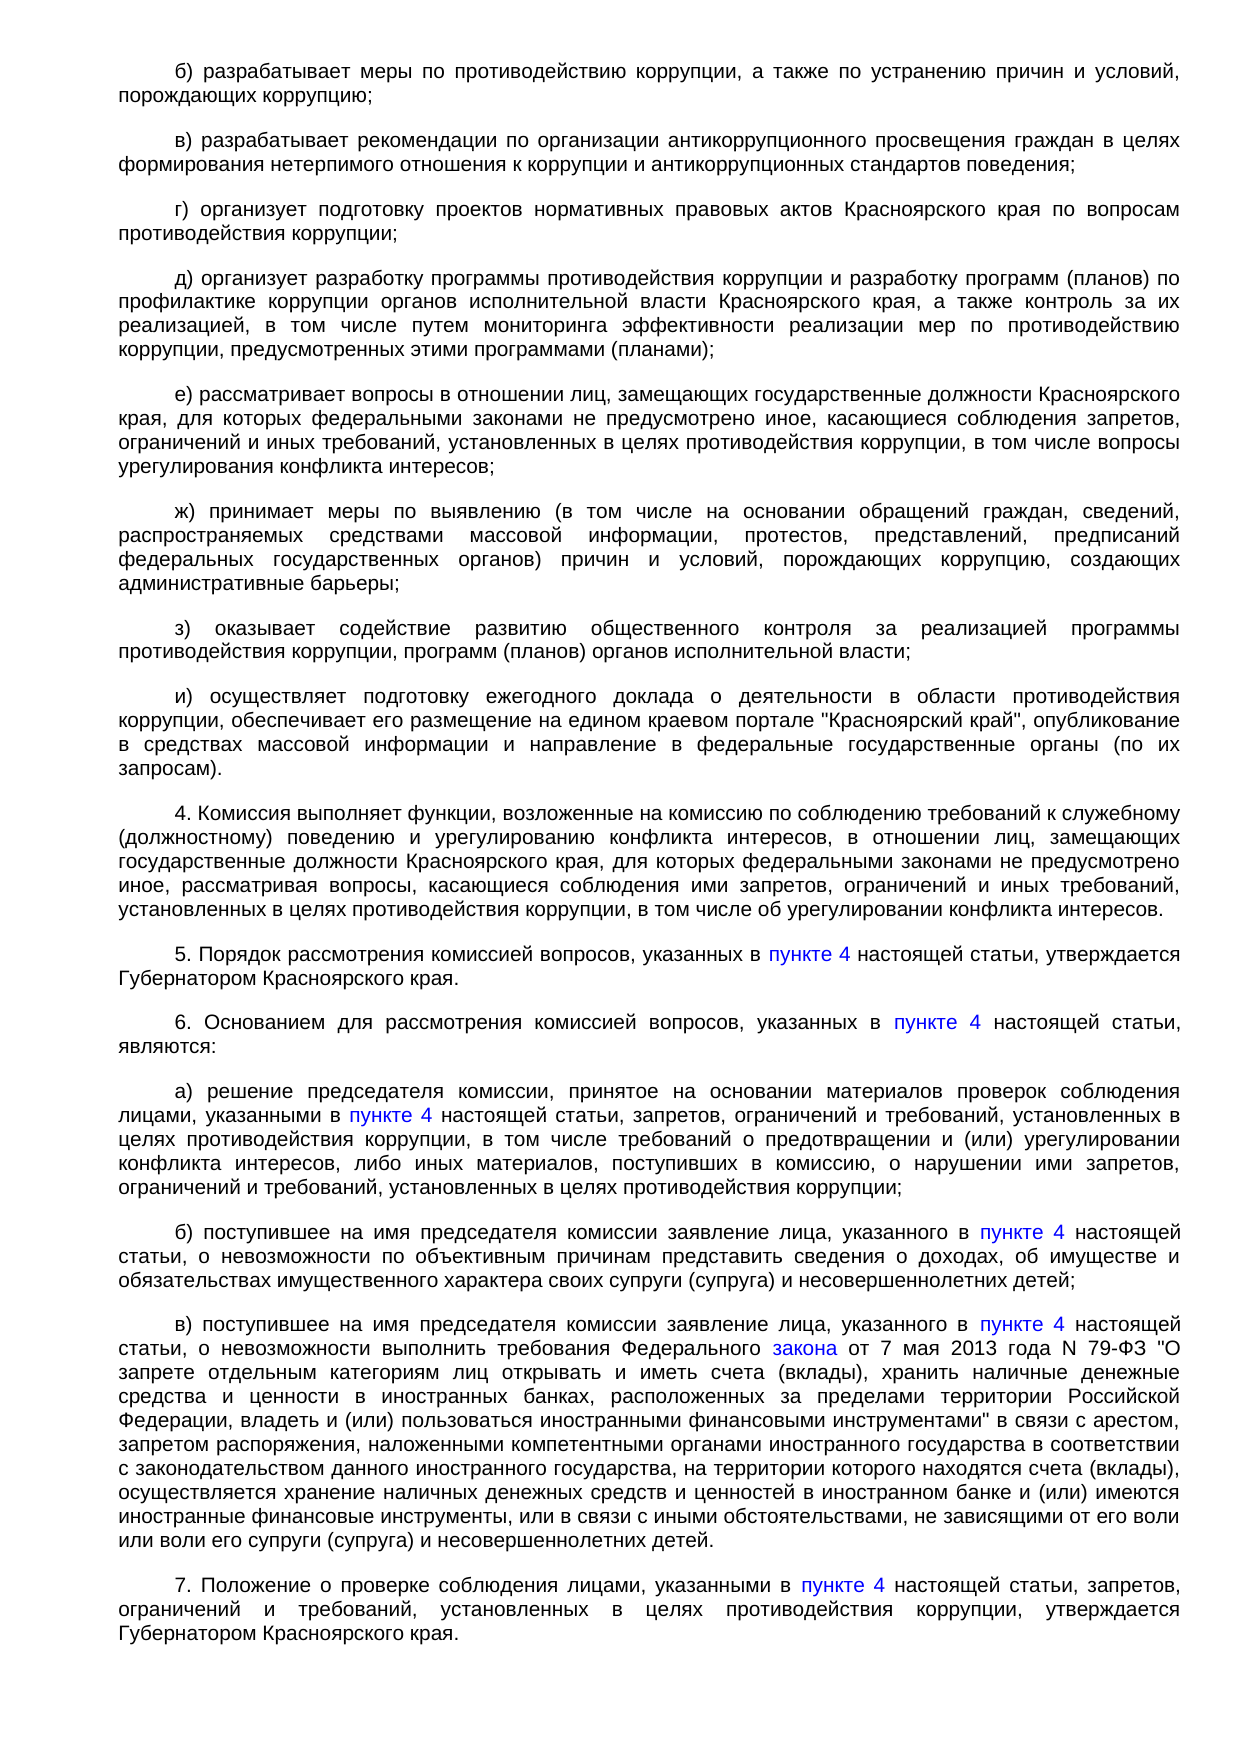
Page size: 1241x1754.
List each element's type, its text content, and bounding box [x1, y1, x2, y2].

text в) поступившее на имя председателя комиссии заявление лица, указанного в пункте 4 настоящей статьи, о невозможности выполнить требования Федерального закона от 7 мая 2013 года N 79-ФЗ "О запрете отдельным категориям лиц открывать и иметь счета (вклады), хранить наличные денежные средства и ценности в иностранных банках, расположенных за пределами территории Российской Федерации, владеть и (или) пользоваться иностранными финансовыми инструментами" в связи с арестом, запретом распоряжения, наложенными компетентными органами иностранного государства в соответствии с законодательством данного иностранного государства, на территории которого находятся счета (вклады), осуществляется хранение наличных денежных средств и ценностей в иностранном банке и (или) имеются иностранные финансовые инструменты, или в связи с иными обстоятельствами, не зависящими от его воли или воли его супруги (супруга) и несовершеннолетних детей. [118, 1312, 1181, 1552]
text и) осуществляет подготовку ежегодного доклада о деятельности в области противодействия коррупции, обеспечивает его размещение на едином краевом портале "Красноярский край", опубликование в средствах массовой информации и направление в федеральные государственные органы (по их запросам). [118, 684, 1181, 780]
text 6. Основанием для рассмотрения комиссией вопросов, указанных в пункте 4 настоящей статьи, являются: [118, 1010, 1181, 1058]
text е) рассматривает вопросы в отношении лиц, замещающих государственные должности Красноярского края, для которых федеральными законами не предусмотрено иное, касающиеся соблюдения запретов, ограничений и иных требований, установленных в целях противодействия коррупции, в том числе вопросы урегулирования конфликта интересов; [118, 382, 1181, 478]
text 5. Порядок рассмотрения комиссией вопросов, указанных в пункте 4 настоящей статьи, утверждается Губернатором Красноярского края. [118, 941, 1181, 989]
text 4. Комиссия выполняет функции, возложенные на комиссию по соблюдению требований к служебному (должностному) поведению и урегулированию конфликта интересов, в отношении лиц, замещающих государственные должности Красноярского края, для которых федеральными законами не предусмотрено иное, рассматривая вопросы, касающиеся соблюдения ими запретов, ограничений и иных требований, установленных в целях противодействия коррупции, в том числе об урегулировании конфликта интересов. [118, 801, 1181, 921]
text в) разрабатывает рекомендации по организации антикоррупционного просвещения граждан в целях формирования нетерпимого отношения к коррупции и антикоррупционных стандартов поведения; [118, 128, 1181, 176]
text г) организует подготовку проектов нормативных правовых актов Красноярского края по вопросам противодействия коррупции; [118, 197, 1181, 244]
text ж) принимает меры по выявлению (в том числе на основании обращений граждан, сведений, распространяемых средствами массовой информации, протестов, представлений, предписаний федеральных государственных органов) причин и условий, порождающих коррупцию, создающих административные барьеры; [118, 499, 1181, 594]
text д) организует разработку программы противодействия коррупции и разработку программ (планов) по профилактике коррупции органов исполнительной власти Красноярского края, а также контроль за их реализацией, в том числе путем мониторинга эффективности реализации мер по противодействию коррупции, предусмотренных этими программами (планами); [118, 265, 1181, 361]
text а) решение председателя комиссии, принятое на основании материалов проверок соблюдения лицами, указанными в пункте 4 настоящей статьи, запретов, ограничений и требований, установленных в целях противодействия коррупции, в том числе требований о предотвращении и (или) урегулировании конфликта интересов, либо иных материалов, поступивших в комиссию, о нарушении ими запретов, ограничений и требований, установленных в целях противодействия коррупции; [118, 1079, 1181, 1199]
text б) поступившее на имя председателя комиссии заявление лица, указанного в пункте 4 настоящей статьи, о невозможности по объективным причинам представить сведения о доходах, об имуществе и обязательствах имущественного характера своих супруги (супруга) и несовершеннолетних детей; [118, 1219, 1181, 1291]
text 7. Положение о проверке соблюдения лицами, указанными в пункте 4 настоящей статьи, запретов, ограничений и требований, установленных в целях противодействия коррупции, утверждается Губернатором Красноярского края. [118, 1573, 1181, 1644]
text з) оказывает содействие развитию общественного контроля за реализацией программы противодействия коррупции, программ (планов) органов исполнительной власти; [118, 615, 1181, 663]
text б) разрабатывает меры по противодействию коррупции, а также по устранению причин и условий, порождающих коррупцию; [118, 59, 1181, 107]
